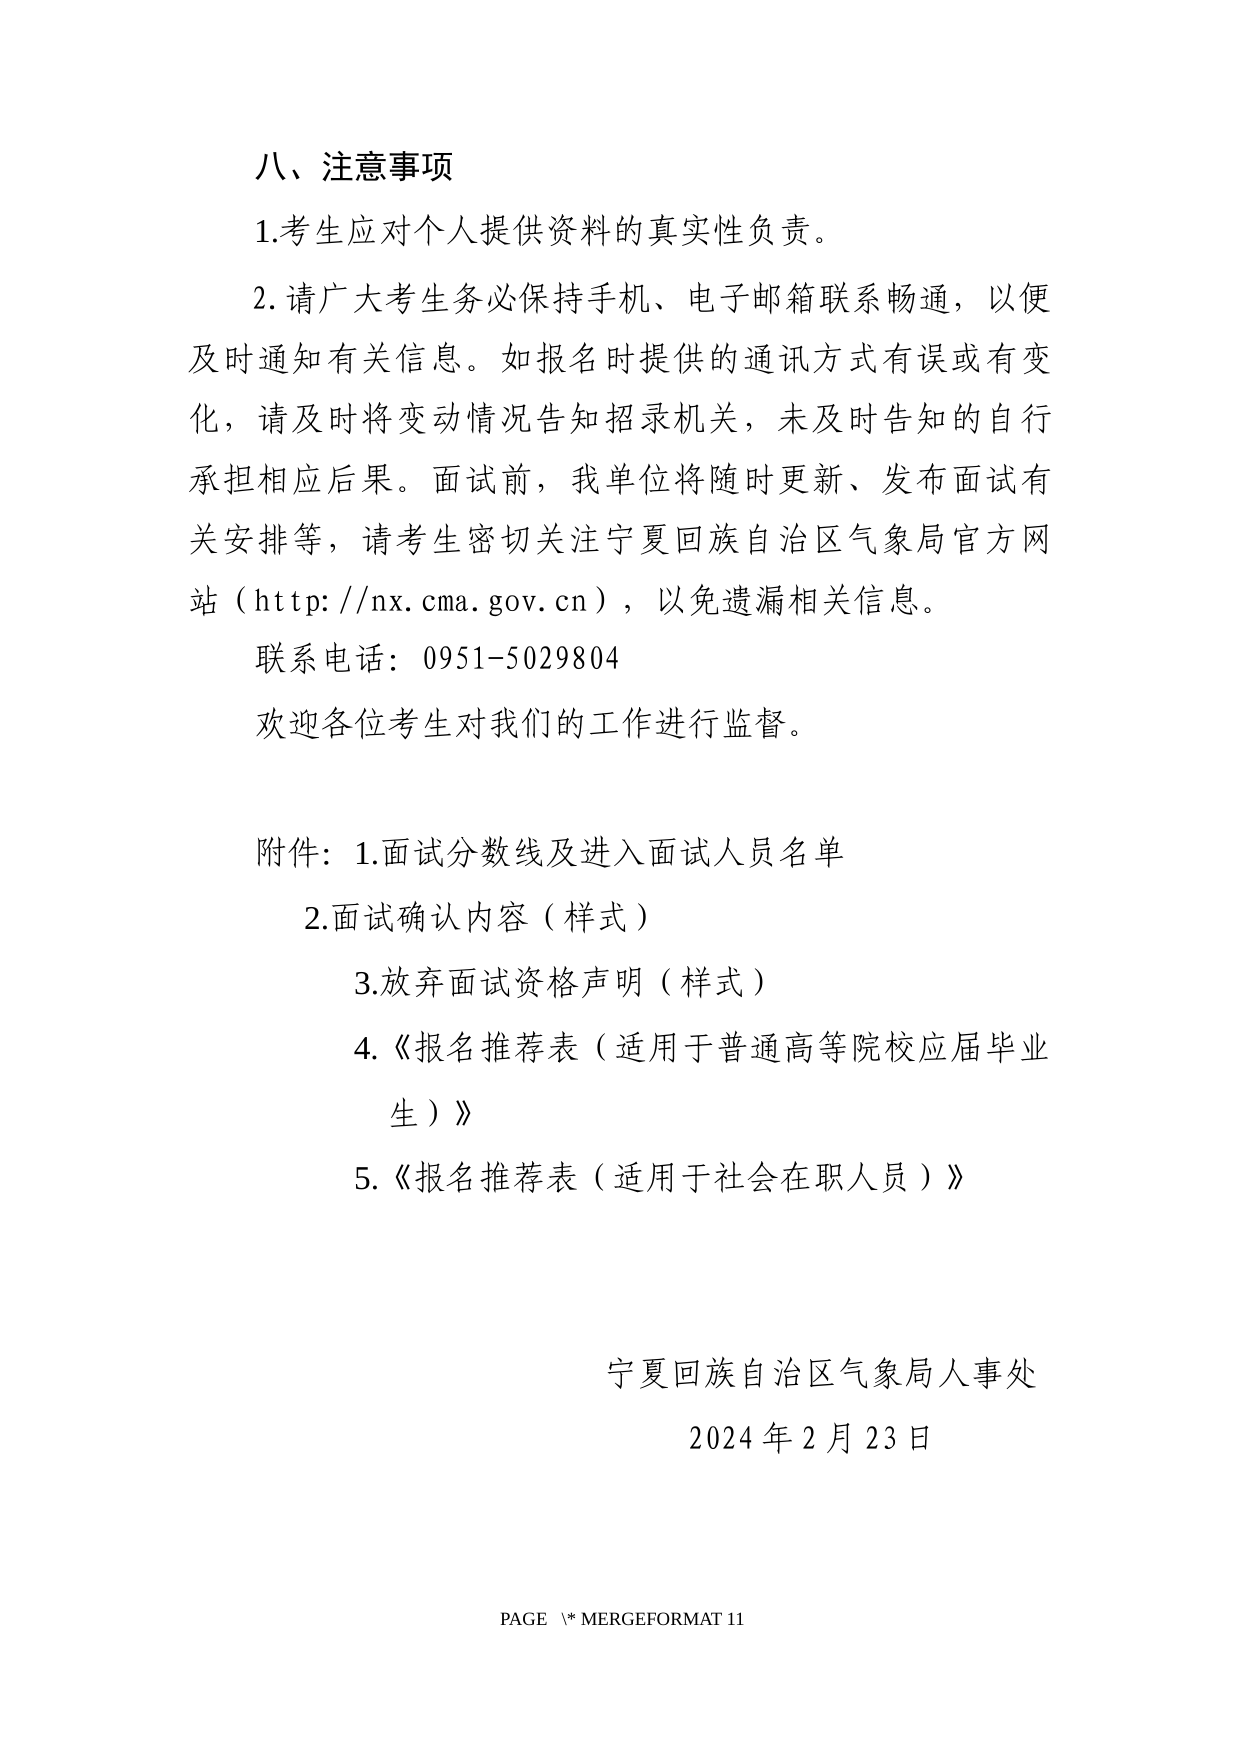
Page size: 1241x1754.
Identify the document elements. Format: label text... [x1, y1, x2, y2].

text 5.《报名推荐表（适用于社会在职人员）》 [187, 1144, 1053, 1209]
text 4.《报名推荐表（适用于普通高等院校应届毕业生）》 [353, 1014, 1053, 1144]
text 2.请广大考生务必保持手机、电子邮箱联系畅通，以便及时通知有关信息。如报名时提供的通讯方式有误或有变化，请及时将变动情况告知招录机关，未及时告知的自行承担相应后果。面试前，我单位将随时更新、发布面试有关安排等，请考生密切关注宁夏回族自治区气象局官方网站（http://nx.cma.gov.cn），以免遗漏相关信息。 [187, 262, 1053, 624]
text 联系电话：0951-5029804 [187, 624, 1053, 689]
text 欢迎各位考生对我们的工作进行监督。 [187, 689, 1053, 754]
text 3.放弃面试资格声明（样式） [187, 949, 1053, 1014]
text 宁夏回族自治区气象局人事处 [187, 1339, 1053, 1404]
text 2.面试确认内容（样式） [187, 884, 1053, 949]
text 1.考生应对个人提供资料的真实性负责。 [187, 197, 1053, 262]
text 八、注意事项 [187, 132, 1053, 197]
text 附件：1.面试分数线及进入面试人员名单 [187, 819, 1053, 884]
text 2024年2月23日 [187, 1404, 1053, 1469]
